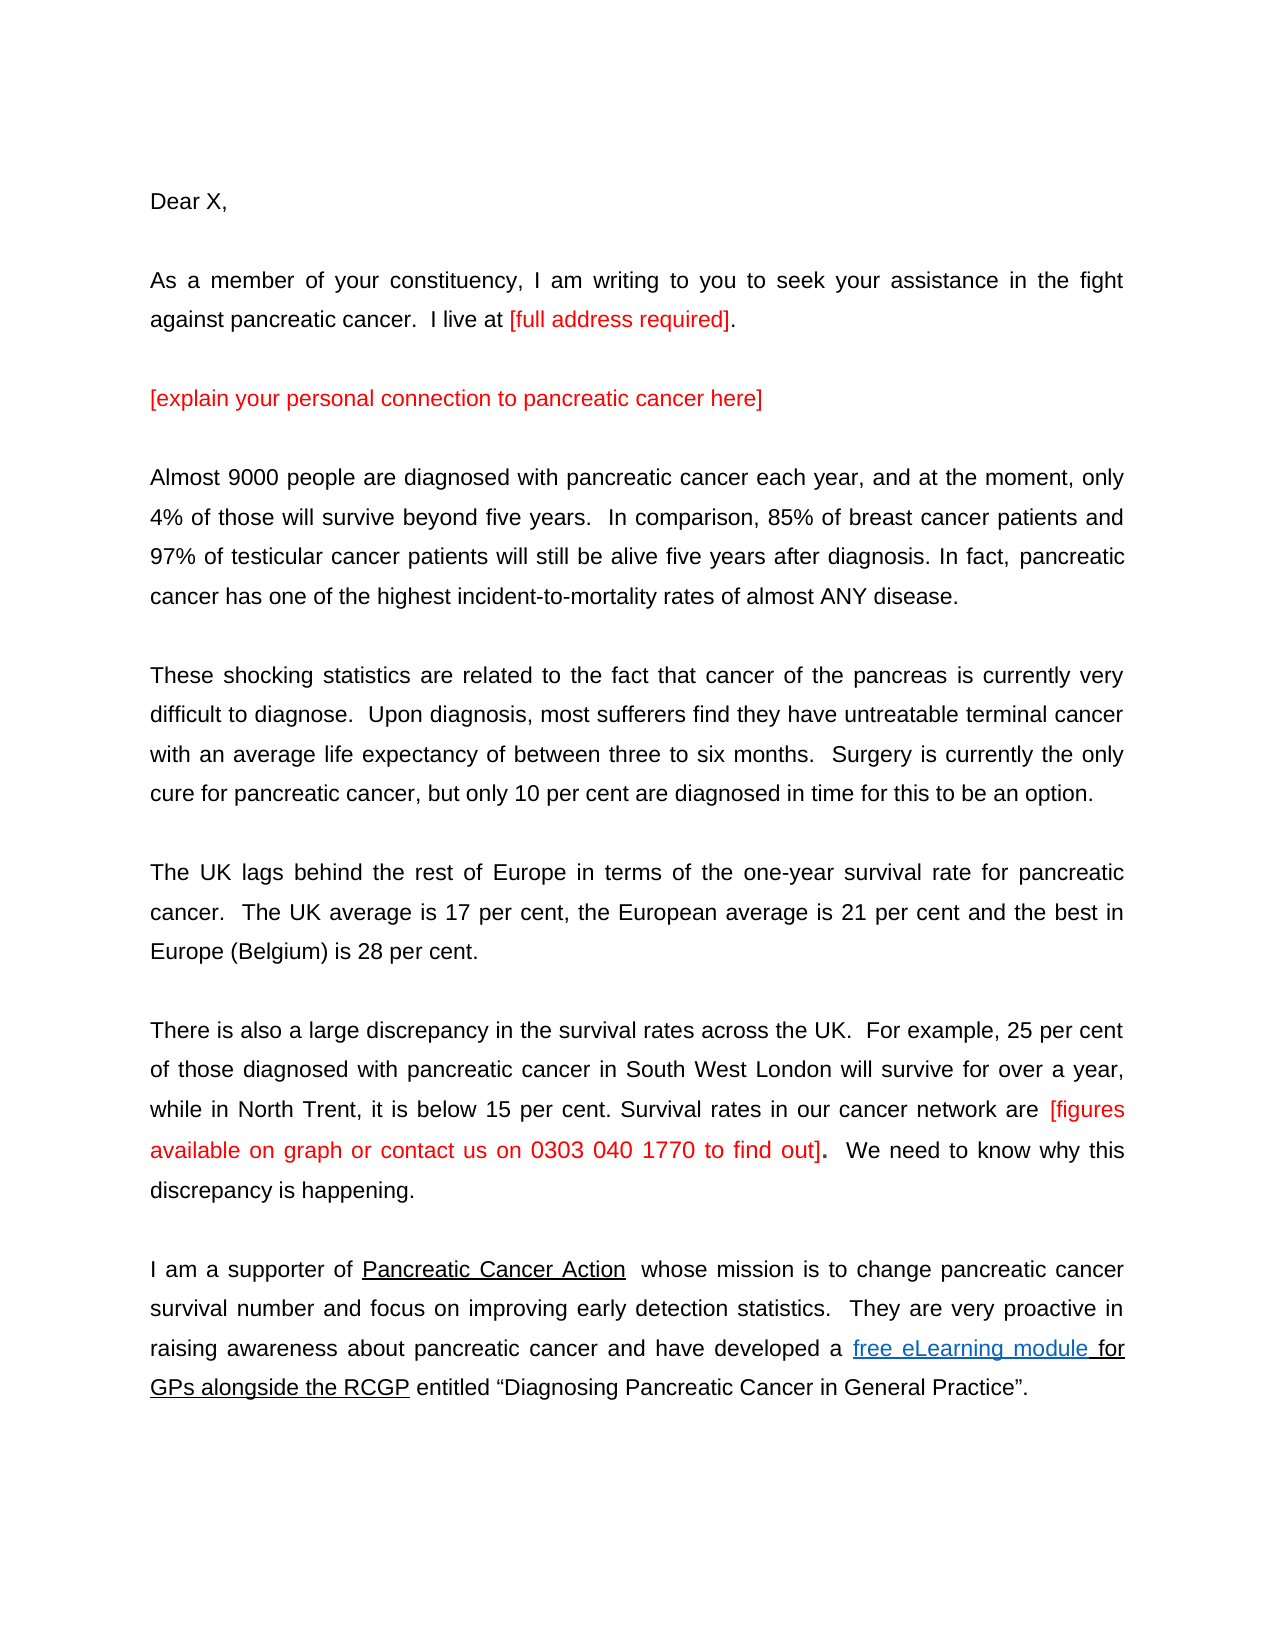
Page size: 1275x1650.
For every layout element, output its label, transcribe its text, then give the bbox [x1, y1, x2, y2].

text These shocking statistics are related to the fact that cancer of the pancreas is currently very difficult to diagnose. Upon diagnosis, most sufferers find they have untreatable terminal cancer with an average life expectancy of between three to six months. Surgery is currently the only cure for pancreatic cancer, but only 10 per cent are diagnosed in time for this to be an option. [150, 662, 1125, 806]
text Almost 9000 people are diagnosed with pancreatic cancer each year, and at the moment, only 4% of those will survive beyond five years. In comparison, 85% of breast cancer patients and 97% of testicular cancer patients will still be alive five years after diagnosis. In fact, pancreatic cancer has one of the highest incident-to-mortality rates of almost ANY disease. [150, 464, 1125, 609]
text There is also a large discrepancy in the survival rates across the UK. For example, 25 per cent of those diagnosed with pancreatic cancer in South West London will survive for over a year, while in North Trent, it is below 15 per cent. Survival rates in our cancer network are [figures available on graph or contact us on 0303 040 1770 to find out]. We need to know why this discrepancy is happening. [150, 1017, 1125, 1203]
text [explain your personal connection to pancreatic cancer here] [150, 385, 1125, 412]
text I am a supporter of Pancreatic Cancer Action whose mission is to change pancreatic cancer survival number and focus on improving early detection statistics. They are very proactive in raising awareness about pancreatic cancer and have developed a free eLearning module for GPs alongside the RCGP entitled “Diagnosing Pancreatic Cancer in General Practice”. [150, 1256, 1125, 1400]
text As a member of your constituency, I am writing to you to seek your assistance in the fight against pancreatic cancer. I live at [full address required]. [150, 267, 1125, 333]
text The UK lags behind the rest of Europe in terms of the one-year survival rate for pancreatic cancer. The UK average is 17 per cent, the European average is 21 per cent and the best in Europe (Belgium) is 28 per cent. [150, 859, 1125, 964]
text Dear X, [150, 188, 1125, 214]
